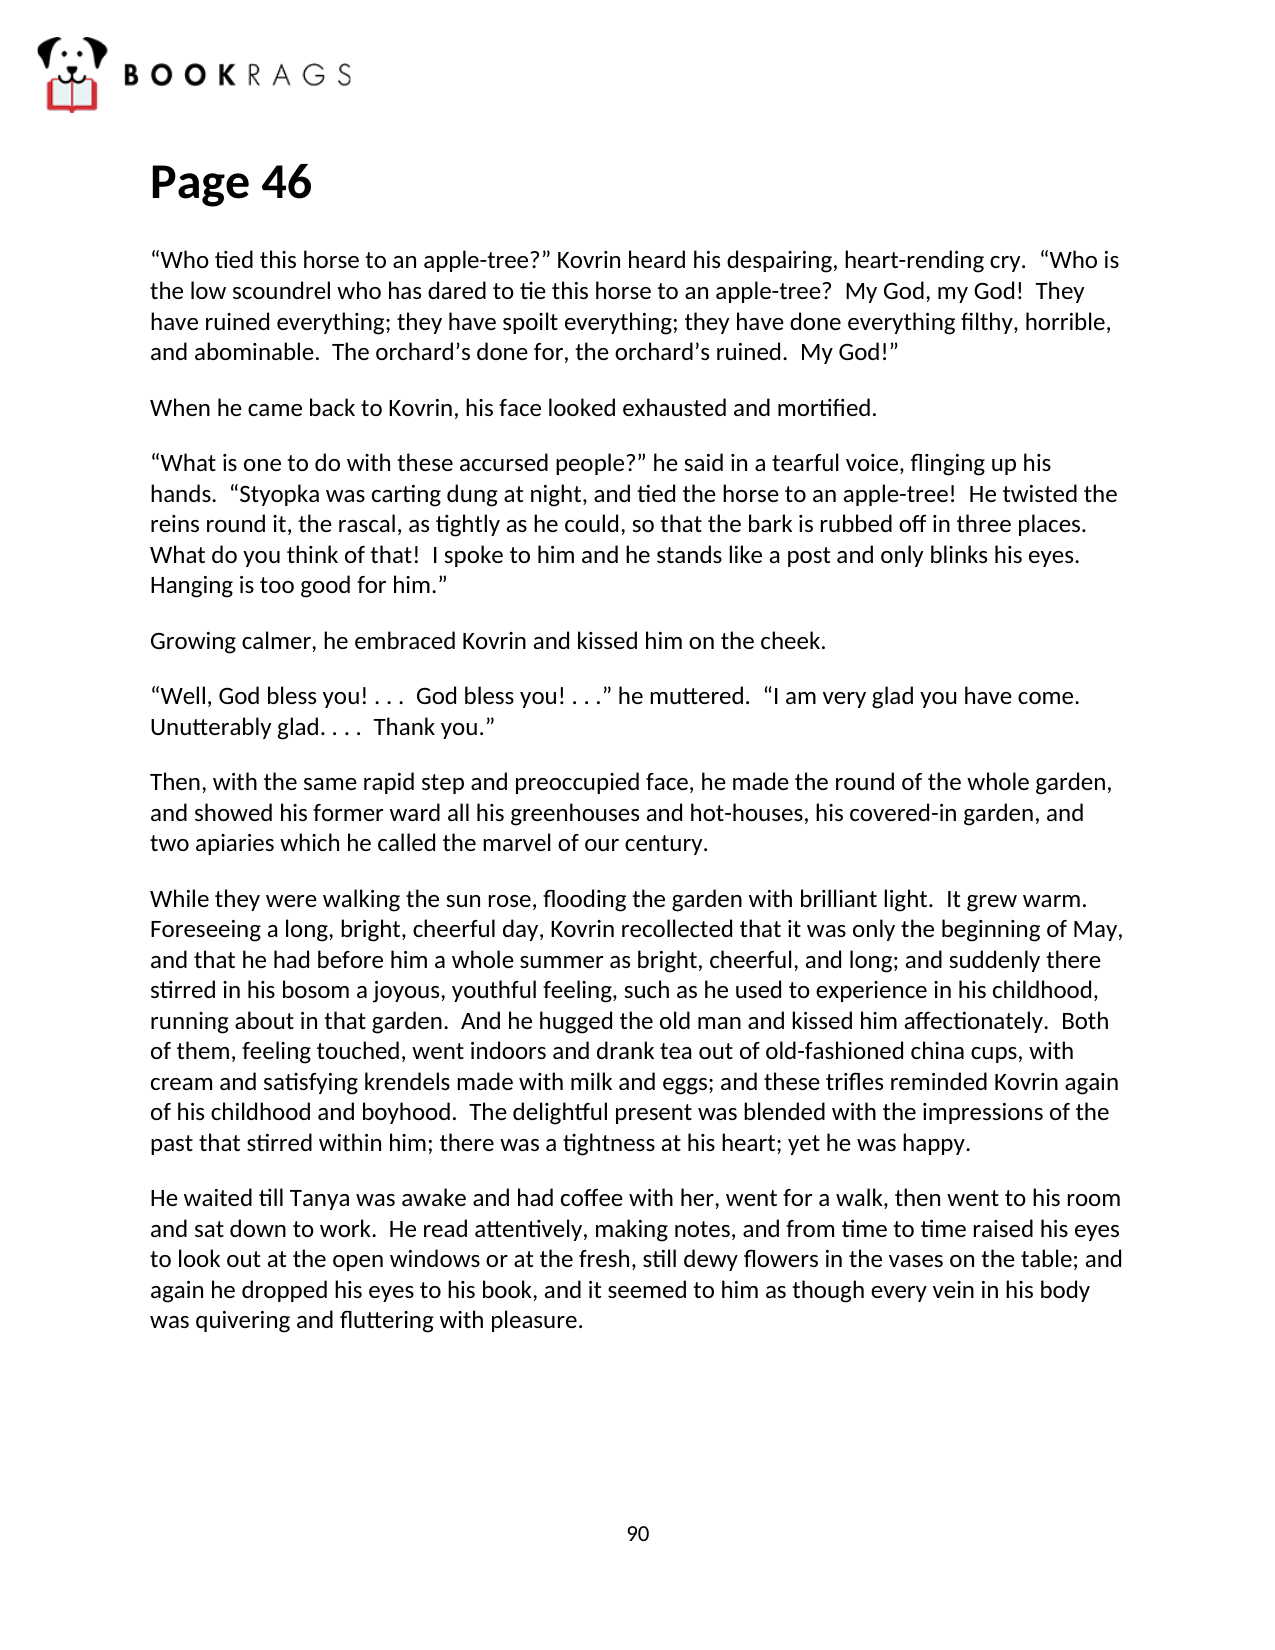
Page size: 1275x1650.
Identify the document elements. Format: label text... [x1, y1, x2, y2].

text Growing calmer, he embraced Kovrin and kissed him on the cheek. [150, 625, 1125, 655]
text While they were walking the sun rose, flooding the garden with brilliant light. It grew warm. Foreseeing a long, bright, cheerful day, Kovrin recollected that it was only the beginning of May, and that he had before him a whole summer as bright, cheerful, and long; and suddenly there stirred in his bosom a joyous, youthful feeling, such as he used to experience in his childhood, running about in that garden. And he hugged the old man and kissed him affectionately. Both of them, feeling touched, went indoors and drank tea out of old-fashioned china cups, with cream and satisfying krendels made with milk and eggs; and these trifles reminded Kovrin again of his childhood and boyhood. The delightful present was blended with the impressions of the past that stirred within him; there was a tightness at his heart; yet he was happy. [150, 883, 1125, 1158]
text He waited till Tanya was awake and had coffee with her, went for a walk, then went to his room and sat down to work. He read attentively, making notes, and from time to time raised his eyes to look out at the open windows or at the fresh, still dewy flowers in the vases on the table; and again he dropped his eyes to his book, and it seemed to him as though every vein in his body was quivering and fluttering with pleasure. [150, 1183, 1125, 1335]
text “Who tied this horse to an apple-tree?” Kovrin heard his despairing, heart-rending cry. “Who is the low scoundrel who has dared to tie this horse to an apple-tree? My God, my God! They have ruined everything; they have spoilt everything; they have done everything filthy, horrible, and abominable. The orchard’s done for, the orchard’s ruined. My God!” [150, 244, 1125, 367]
text “Well, God bless you! . . . God bless you! . . .” he muttered. “I am very glad you have come. Unutterably glad. . . . Thank you.” [150, 680, 1125, 741]
text “What is one to do with these accursed people?” he said in a tearful voice, flinging up his hands. “Styopka was carting dung at night, and tied the horse to an apple-tree! He twisted the reins round it, the rascal, as tightly as he could, so that the bark is rubbed off in three places. What do you think of that! I spoke to him and he stands like a post and only blinks his eyes. Hanging is too good for him.” [150, 447, 1125, 600]
text When he came back to Kovrin, his face looked exhausted and mortified. [150, 392, 1125, 422]
text Then, with the same rapid step and preoccupied face, he made the round of the whole garden, and showed his former ward all his greenhouses and hot-houses, his covered-in garden, and two apiaries which he called the marvel of our century. [150, 766, 1125, 858]
picture [37, 37, 351, 113]
text Page 46 [150, 150, 1125, 211]
